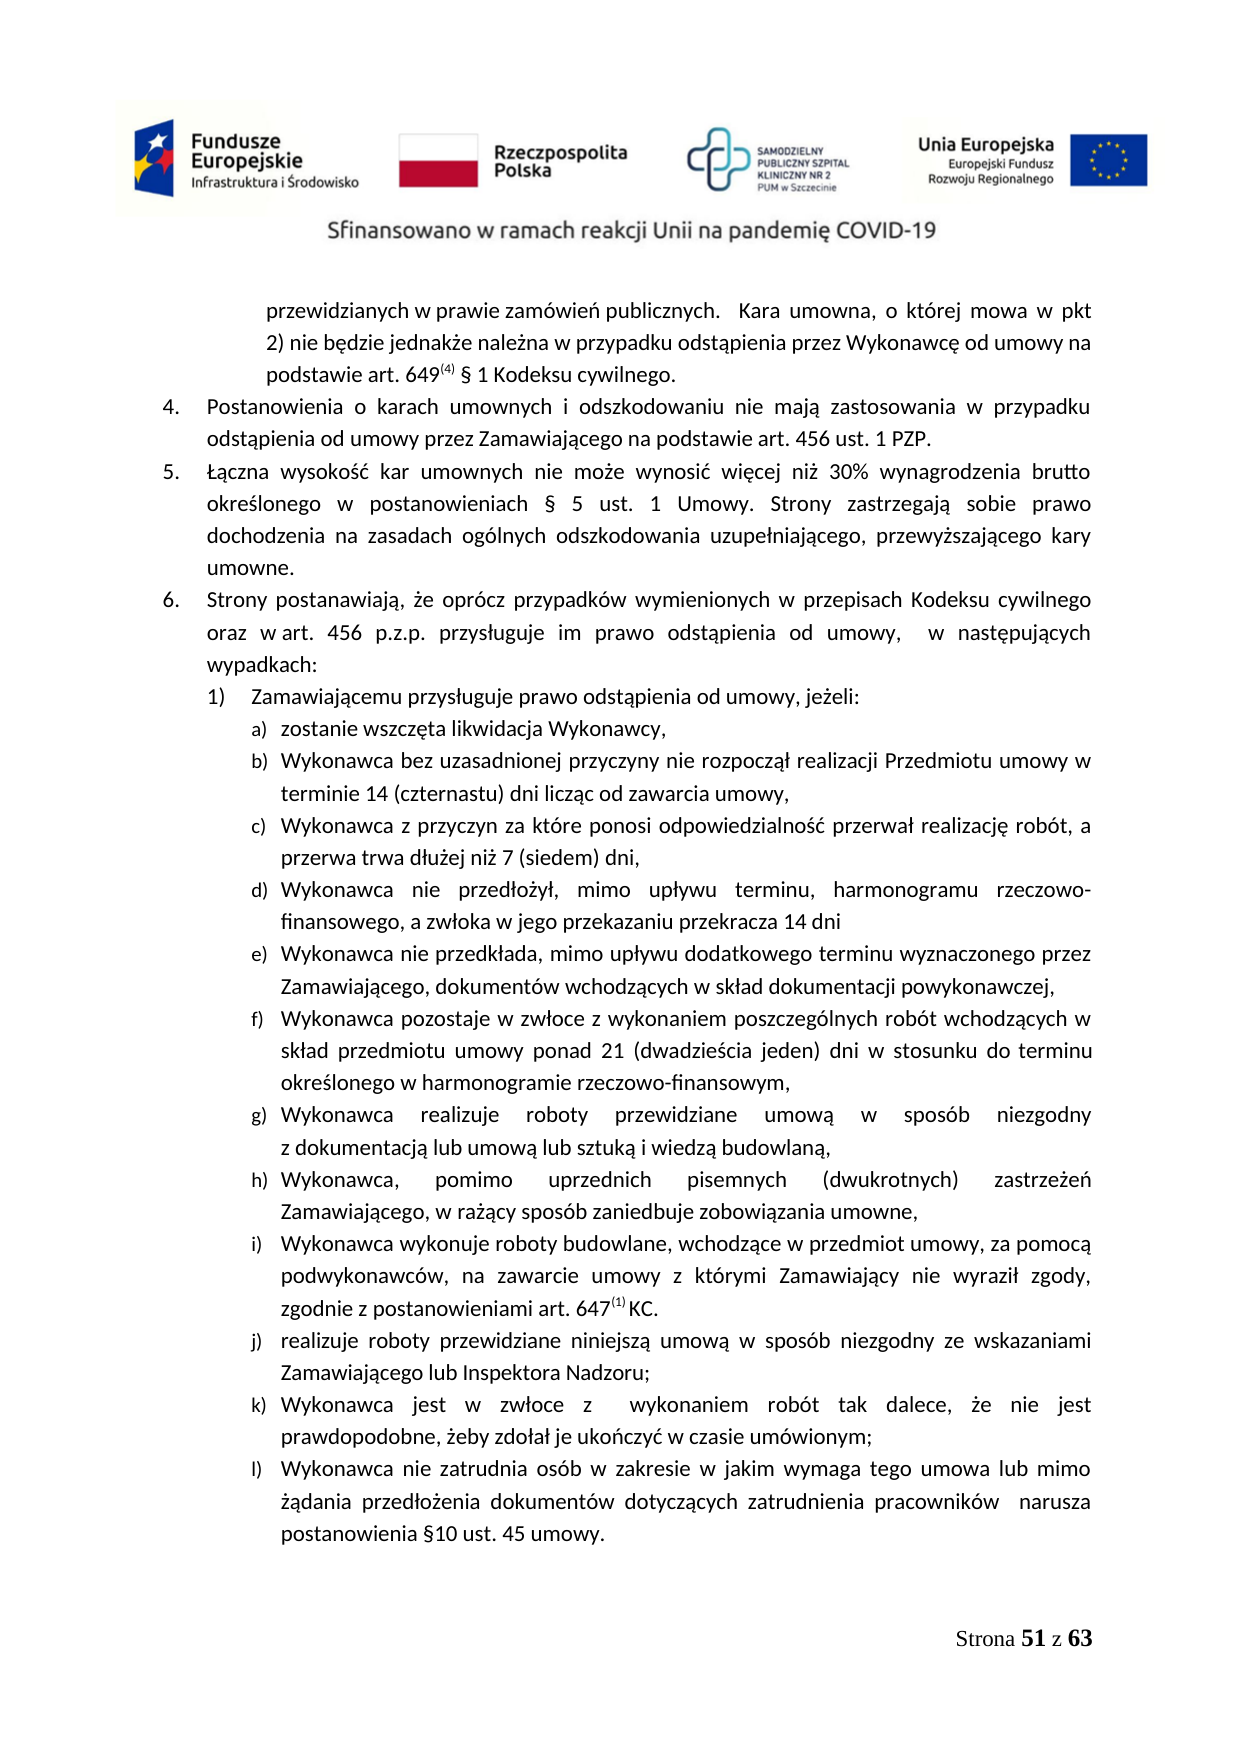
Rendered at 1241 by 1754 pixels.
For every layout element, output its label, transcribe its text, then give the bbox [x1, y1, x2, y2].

list Zamawiającemu przysługuje prawo odstąpienia od umowy, jeżeli: [207, 682, 1093, 710]
list realizuje roboty przewidziane niniejszą umową w sposób niezgodny ze wskazaniami Zamawiającego lub Inspektora Nadzoru; [251, 1326, 1093, 1386]
list Wykonawca nie zatrudnia osób w zakresie w jakim wymaga tego umowa lub mimo żądania przedłożenia dokumentów dotyczących zatrudnienia pracowników narusza postanowienia §10 ust. 45 umowy. [251, 1454, 1093, 1547]
list Wykonawca wykonuje roboty budowlane, wchodzące w przedmiot umowy, za pomocą podwykonawców, na zawarcie umowy z którymi Zamawiający nie wyraził zgody, zgodnie z postanowieniami art. 647(1) KC. [251, 1229, 1093, 1322]
list Wykonawca nie przedkłada, mimo upływu dodatkowego terminu wyznaczonego przez Zamawiającego, dokumentów wchodzących w skład dokumentacji powykonawczej, [251, 939, 1093, 1000]
list zostanie wszczęta likwidacja Wykonawcy, [251, 714, 1093, 742]
list Wykonawca nie przedłożył, mimo upływu terminu, harmonogramu rzeczowo-finansowego, a zwłoka w jego przekazaniu przekracza 14 dni [251, 875, 1093, 935]
list Wykonawca jest w zwłoce z wykonaniem robót tak dalece, że nie jest prawdopodobne, żeby zdołał je ukończyć w czasie umówionym; [251, 1390, 1093, 1450]
list Wykonawca, pomimo uprzednich pisemnych (dwukrotnych) zastrzeżeń Zamawiającego, w rażący sposób zaniedbuje zobowiązania umowne, [251, 1165, 1093, 1225]
list Wykonawca pozostaje w zwłoce z wykonaniem poszczególnych robót wchodzących w skład przedmiotu umowy ponad 21 (dwadzieścia jeden) dni w stosunku do terminu określonego w harmonogramie rzeczowo-finansowym, [251, 1004, 1093, 1096]
list Wykonawca bez uzasadnionej przyczyny nie rozpoczął realizacji Przedmiotu umowy w terminie 14 (czternastu) dni licząc od zawarcia umowy, [251, 746, 1093, 807]
picture [73, 73, 1198, 268]
list Łączna wysokość kar umownych nie może wynosić więcej niż 30% wynagrodzenia brutto określonego w postanowieniach § 5 ust. 1 Umowy. Strony zastrzegają sobie prawo dochodzenia na zasadach ogólnych odszkodowania uzupełniającego, przewyższającego kary umowne. [162, 457, 1093, 581]
list Wykonawca realizuje roboty przewidziane umową w sposób niezgodny z dokumentacją lub umową lub sztuką i wiedzą budowlaną, [251, 1101, 1093, 1161]
list Postanowienia o karach umownych i odszkodowaniu nie mają zastosowania w przypadku odstąpienia od umowy przez Zamawiającego na podstawie art. 456 ust. 1 PZP. [162, 392, 1093, 453]
list Wykonawca z przyczyn za które ponosi odpowiedzialność przerwał realizację robót, a przerwa trwa dłużej niż 7 (siedem) dni, [251, 811, 1093, 871]
list Strony postanawiają, że oprócz przypadków wymienionych w przepisach Kodeksu cywilnego oraz w art. 456 p.z.p. przysługuje im prawo odstąpienia od umowy, w następujących wypadkach: [162, 586, 1093, 678]
